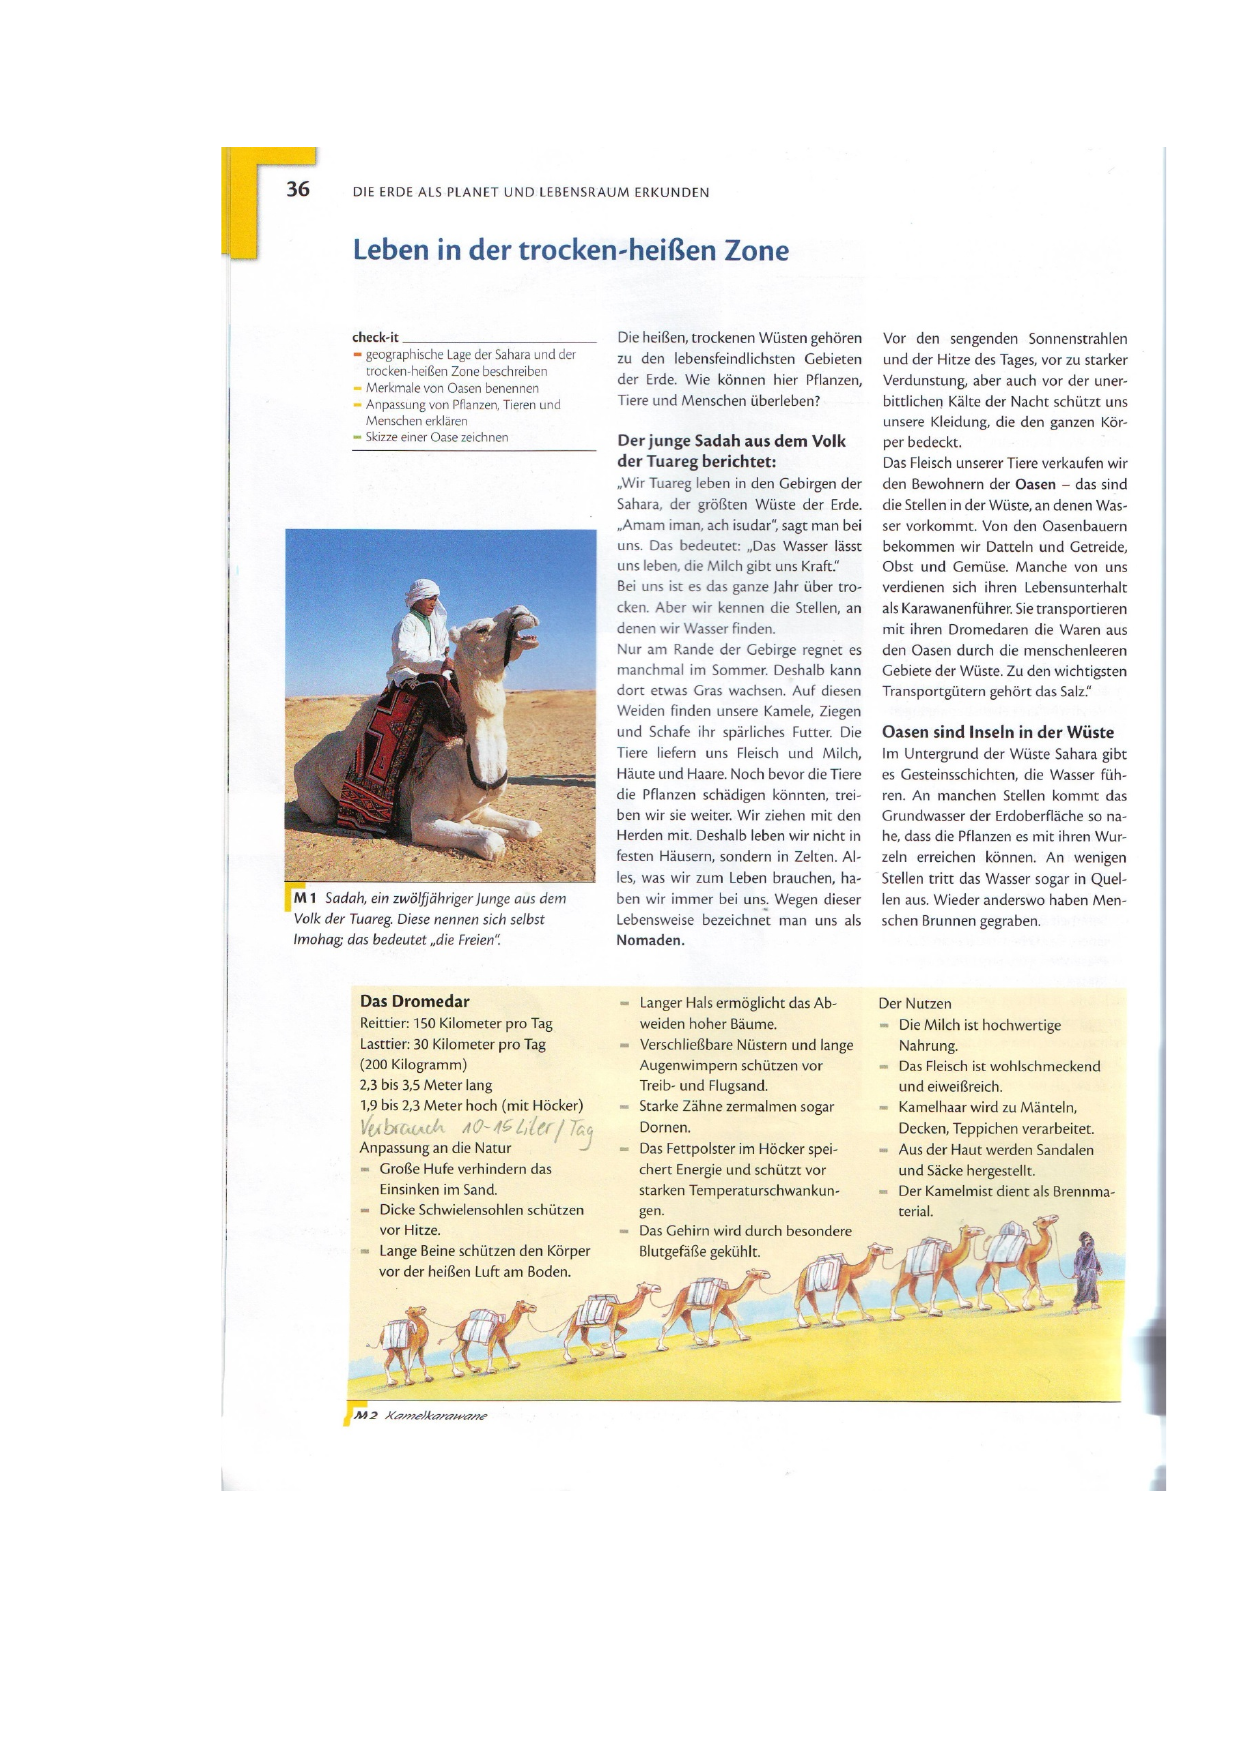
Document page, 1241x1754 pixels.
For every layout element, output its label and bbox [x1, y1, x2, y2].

picture [221, 147, 1167, 1491]
